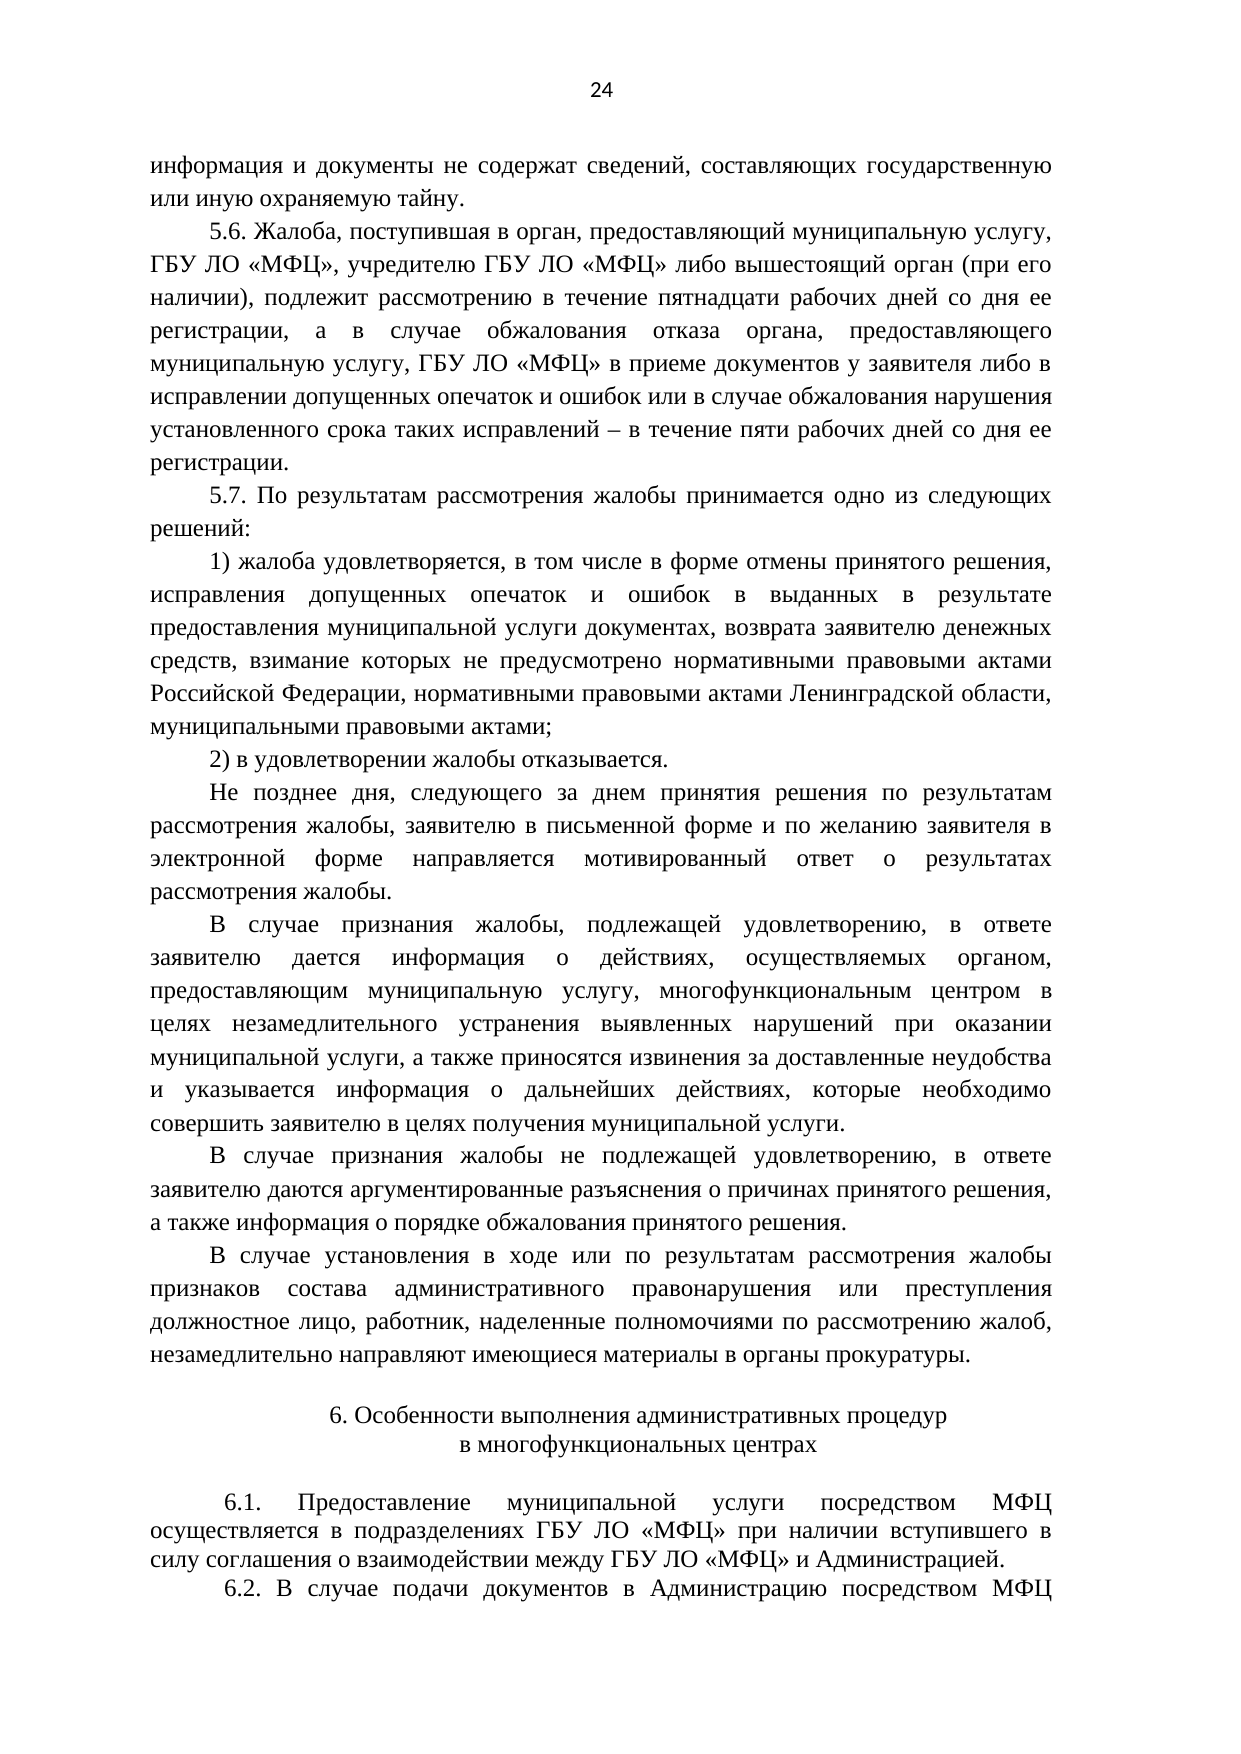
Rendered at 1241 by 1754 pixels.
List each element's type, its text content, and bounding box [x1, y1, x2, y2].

text 5.6. Жалоба, поступившая в орган, предоставляющий муниципальную услугу, ГБУ ЛО «МФЦ», учредителю ГБУ ЛО «МФЦ» либо вышестоящий орган (при его наличии), подлежит рассмотрению в течение пятнадцати рабочих дней со дня ее регистрации, а в случае обжалования отказа органа, предоставляющего муниципальную услугу, ГБУ ЛО «МФЦ» в приеме документов у заявителя либо в исправлении допущенных опечаток и ошибок или в случае обжалования нарушения установленного срока таких исправлений – в течение пяти рабочих дней со дня ее регистрации. [150, 216, 1053, 476]
text 6. Особенности выполнения административных процедур [150, 1401, 1053, 1429]
text 5.7. По результатам рассмотрения жалобы принимается одно из следующих решений: [150, 480, 1053, 542]
text В случае установления в ходе или по результатам рассмотрения жалобы признаков состава административного правонарушения или преступления должностное лицо, работник, наделенные полномочиями по рассмотрению жалоб, незамедлительно направляют имеющиеся материалы в органы прокуратуры. [150, 1240, 1053, 1367]
text Не позднее дня, следующего за днем принятия решения по результатам рассмотрения жалобы, заявителю в письменной форме и по желанию заявителя в электронной форме направляется мотивированный ответ о результатах рассмотрения жалобы. [150, 777, 1053, 905]
text 1) жалоба удовлетворяется, в том числе в форме отмены принятого решения, исправления допущенных опечаток и ошибок в выданных в результате предоставления муниципальной услуги документах, возврата заявителю денежных средств, взимание которых не предусмотрено нормативными правовыми актами Российской Федерации, нормативными правовыми актами Ленинградской области, муниципальными правовыми актами; [150, 546, 1053, 740]
text в многофункциональных центрах [150, 1429, 1053, 1458]
text В случае признания жалобы не подлежащей удовлетворению, в ответе заявителю даются аргументированные разъяснения о причинах принятого решения, а также информация о порядке обжалования принятого решения. [150, 1141, 1053, 1235]
text 2) в удовлетворении жалобы отказывается. [150, 744, 1053, 773]
text 6.1. Предоставление муниципальной услуги посредством МФЦ осуществляется в подразделениях ГБУ ЛО «МФЦ» при наличии вступившего в силу соглашения о взаимодействии между ГБУ ЛО «МФЦ» и Администрацией. [150, 1487, 1053, 1573]
text В случае признания жалобы, подлежащей удовлетворению, в ответе заявителю дается информация о действиях, осуществляемых органом, предоставляющим муниципальную услугу, многофункциональным центром в целях незамедлительного устранения выявленных нарушений при оказании муниципальной услуги, а также приносятся извинения за доставленные неудобства и указывается информация о дальнейших действиях, которые необходимо совершить заявителю в целях получения муниципальной услуги. [150, 909, 1053, 1136]
